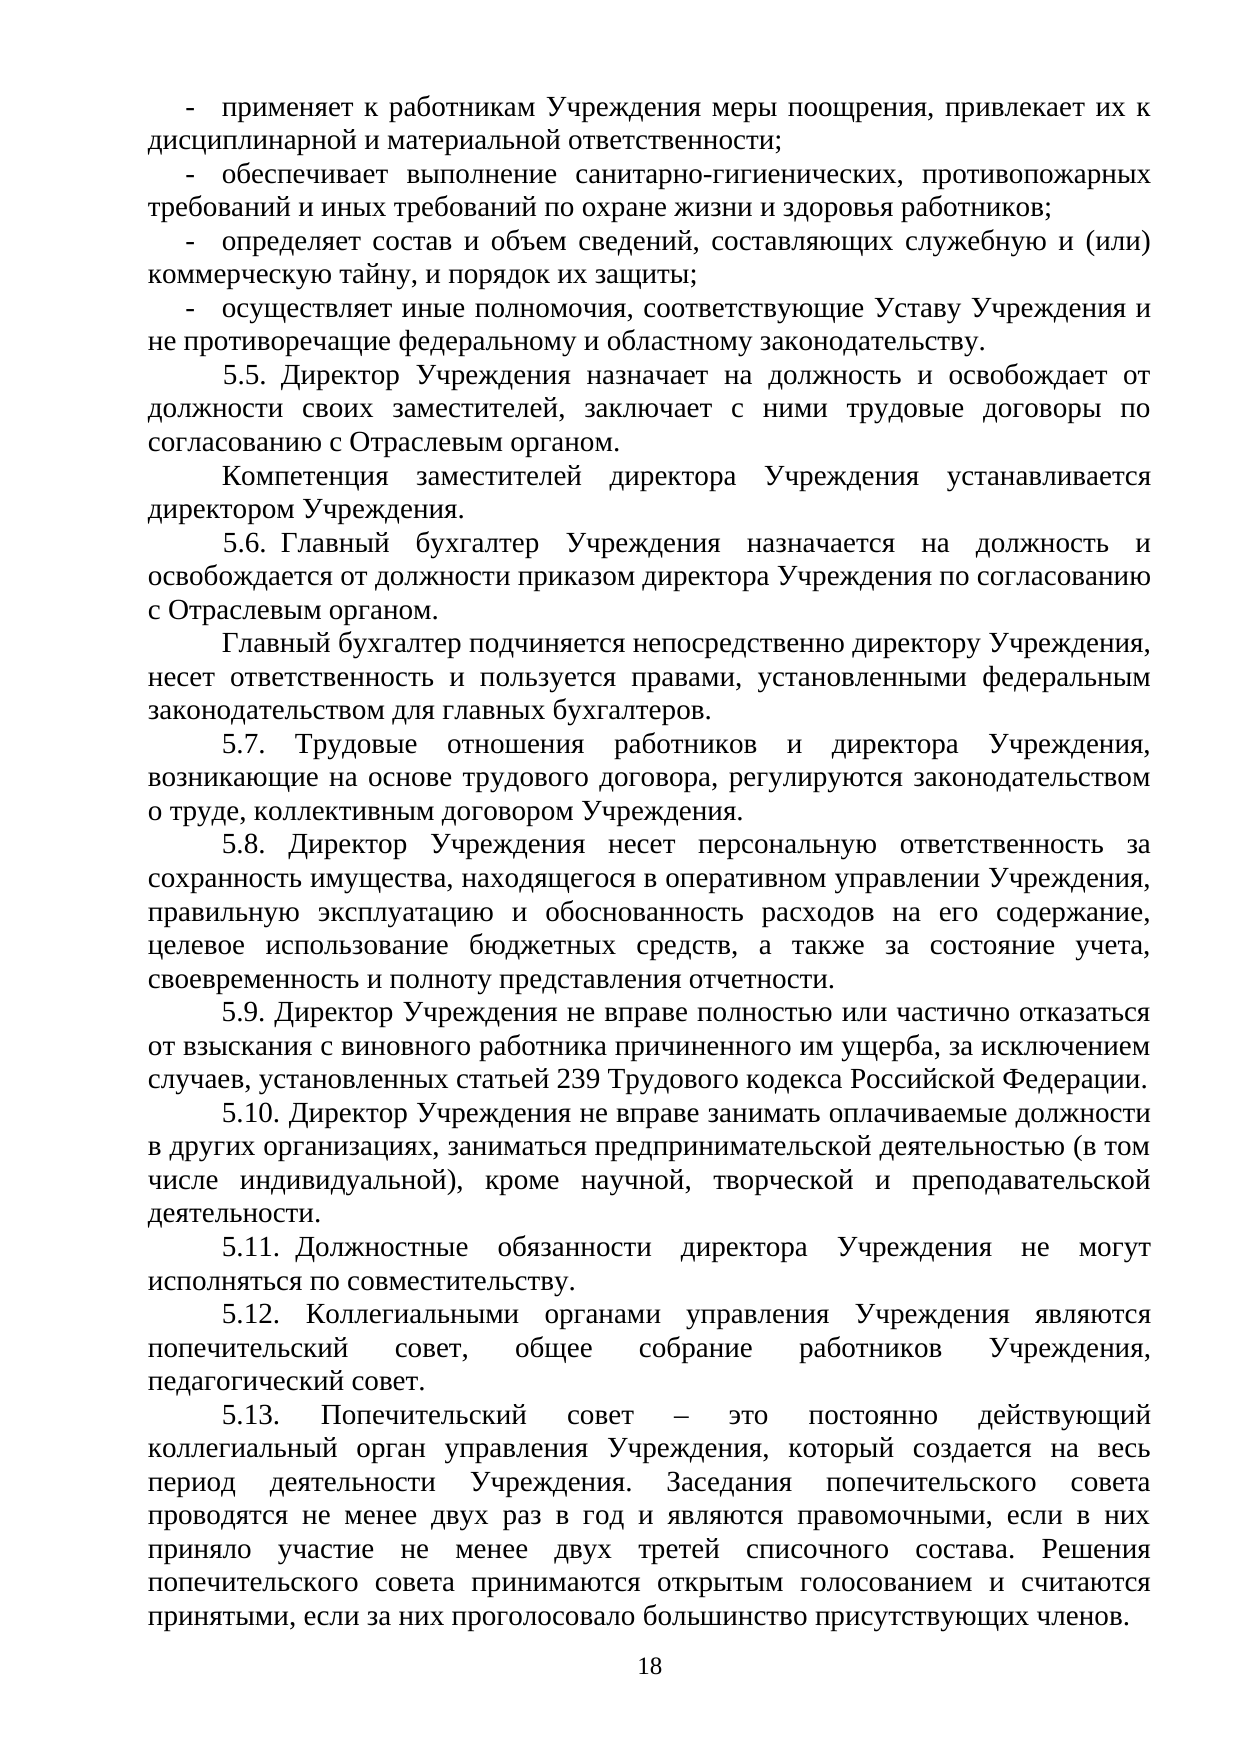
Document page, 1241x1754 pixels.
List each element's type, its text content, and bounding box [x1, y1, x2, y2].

list определяет состав и объем сведений, составляющих служебную и (или) коммерческую тайну, и порядок их защиты; [148, 223, 1152, 290]
list применяет к работникам Учреждения меры поощрения, привлекает их к дисциплинарной и материальной ответственности; [148, 89, 1152, 156]
list Попечительский совет – это постоянно действующий коллегиальный орган управления Учреждения, который создается на весь период деятельности Учреждения. Заседания попечительского совета проводятся не менее двух раз в год и являются правомочными, если в них приняло участие не менее двух третей списочного состава. Решения попечительского совета принимаются открытым голосованием и считаются принятыми, если за них проголосовало большинство присутствующих членов. [148, 1397, 1152, 1632]
text 5.9. Директор Учреждения не вправе полностью или частично отказаться от взыскания с виновного работника причиненного им ущерба, за исключением случаев, установленных статьей 239 Трудового кодекса Российской Федерации. [148, 994, 1152, 1095]
list Должностные обязанности директора Учреждения не могут исполняться по совместительству. [148, 1229, 1152, 1296]
list осуществляет иные полномочия, соответствующие Уставу Учреждения и не противоречащие федеральному и областному законодательству. [148, 290, 1152, 357]
text 5.7. Трудовые отношения работников и директора Учреждения, возникающие на основе трудового договора, регулируются законодательством о труде, коллективным договором Учреждения. [148, 726, 1152, 827]
list Коллегиальными органами управления Учреждения являются попечительский совет, общее собрание работников Учреждения, педагогический совет. [148, 1296, 1152, 1397]
text Главный бухгалтер подчиняется непосредственно директору Учреждения, несет ответственность и пользуется правами, установленными федеральным законодательством для главных бухгалтеров. [148, 625, 1152, 726]
list Директор Учреждения назначает на должность и освобождает от должности своих заместителей, заключает с ними трудовые договоры по согласованию с Отраслевым органом. [148, 357, 1152, 458]
list Директор Учреждения не вправе занимать оплачиваемые должности в других организациях, заниматься предпринимательской деятельностью (в том числе индивидуальной), кроме научной, творческой и преподавательской деятельности. [148, 1095, 1152, 1229]
list обеспечивает выполнение санитарно-гигиенических, противопожарных требований и иных требований по охране жизни и здоровья работников; [148, 156, 1152, 223]
text 5.8. Директор Учреждения несет персональную ответственность за сохранность имущества, находящегося в оперативном управлении Учреждения, правильную эксплуатацию и обоснованность расходов на его содержание, целевое использование бюджетных средств, а также за состояние учета, своевременность и полноту представления отчетности. [148, 827, 1152, 994]
text Компетенция заместителей директора Учреждения устанавливается директором Учреждения. [148, 458, 1152, 525]
list Главный бухгалтер Учреждения назначается на должность и освобождается от должности приказом директора Учреждения по согласованию с Отраслевым органом. [148, 525, 1152, 625]
